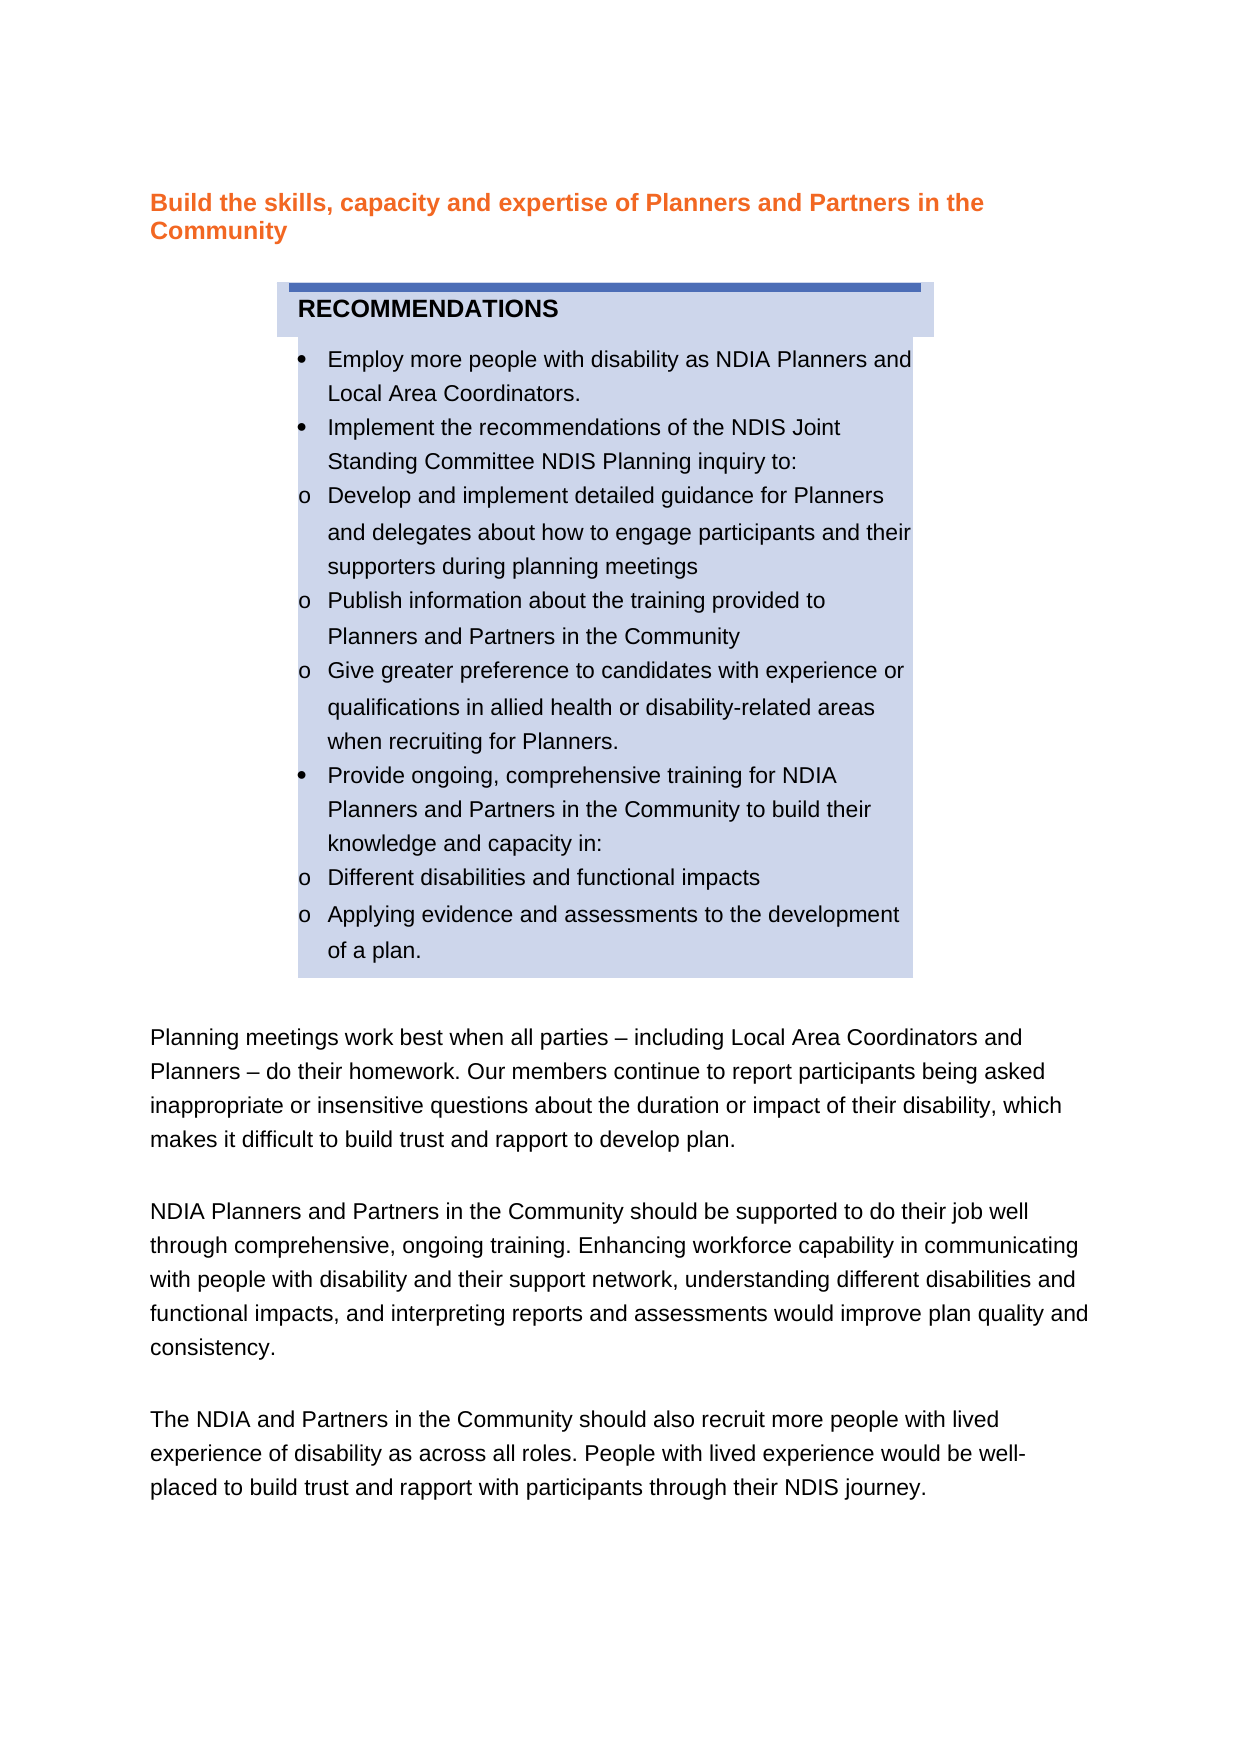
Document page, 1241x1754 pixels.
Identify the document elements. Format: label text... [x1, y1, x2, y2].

text Planning meetings work best when all parties – including Local Area Coordinators and Planners – do their homework. Our members continue to report participants being asked inappropriate or insensitive questions about the duration or impact of their disability, which makes it difficult to build trust and rapport to develop plan. [150, 1023, 1090, 1152]
list Different disabilities and functional impacts [298, 864, 913, 893]
list Develop and implement detailed guidance for Planners and delegates about how to engage participants and their supporters during planning meetings [298, 482, 913, 579]
list Employ more people with disability as NDIA Planners and Local Area Coordinators. [298, 346, 913, 406]
list Publish information about the training provided to Planners and Partners in the Community [298, 587, 913, 649]
subtitle Recommendations [289, 292, 921, 325]
list Give greater preference to candidates with experience or qualifications in allied health or disability-related areas when recruiting for Planners. [298, 657, 913, 754]
text The NDIA and Partners in the Community should also recruit more people with lived experience of disability as across all roles. People with lived experience would be well-placed to build trust and rapport with participants through their NDIS journey. [150, 1406, 1090, 1501]
list Applying evidence and assessments to the development of a plan. [298, 901, 913, 966]
text NDIA Planners and Partners in the Community should be supported to do their job well through comprehensive, ongoing training. Enhancing workforce capability in communicating with people with disability and their support network, understanding different disabilities and functional impacts, and interpreting reports and assessments would improve plan quality and consistency. [150, 1198, 1090, 1361]
subtitle Build the skills, capacity and expertise of Planners and Partners in the Community [150, 187, 1090, 245]
list Implement the recommendations of the NDIS Joint Standing Committee NDIS Planning inquiry to: [298, 414, 913, 475]
list Provide ongoing, comprehensive training for NDIA Planners and Partners in the Community to build their knowledge and capacity in: [298, 762, 913, 856]
